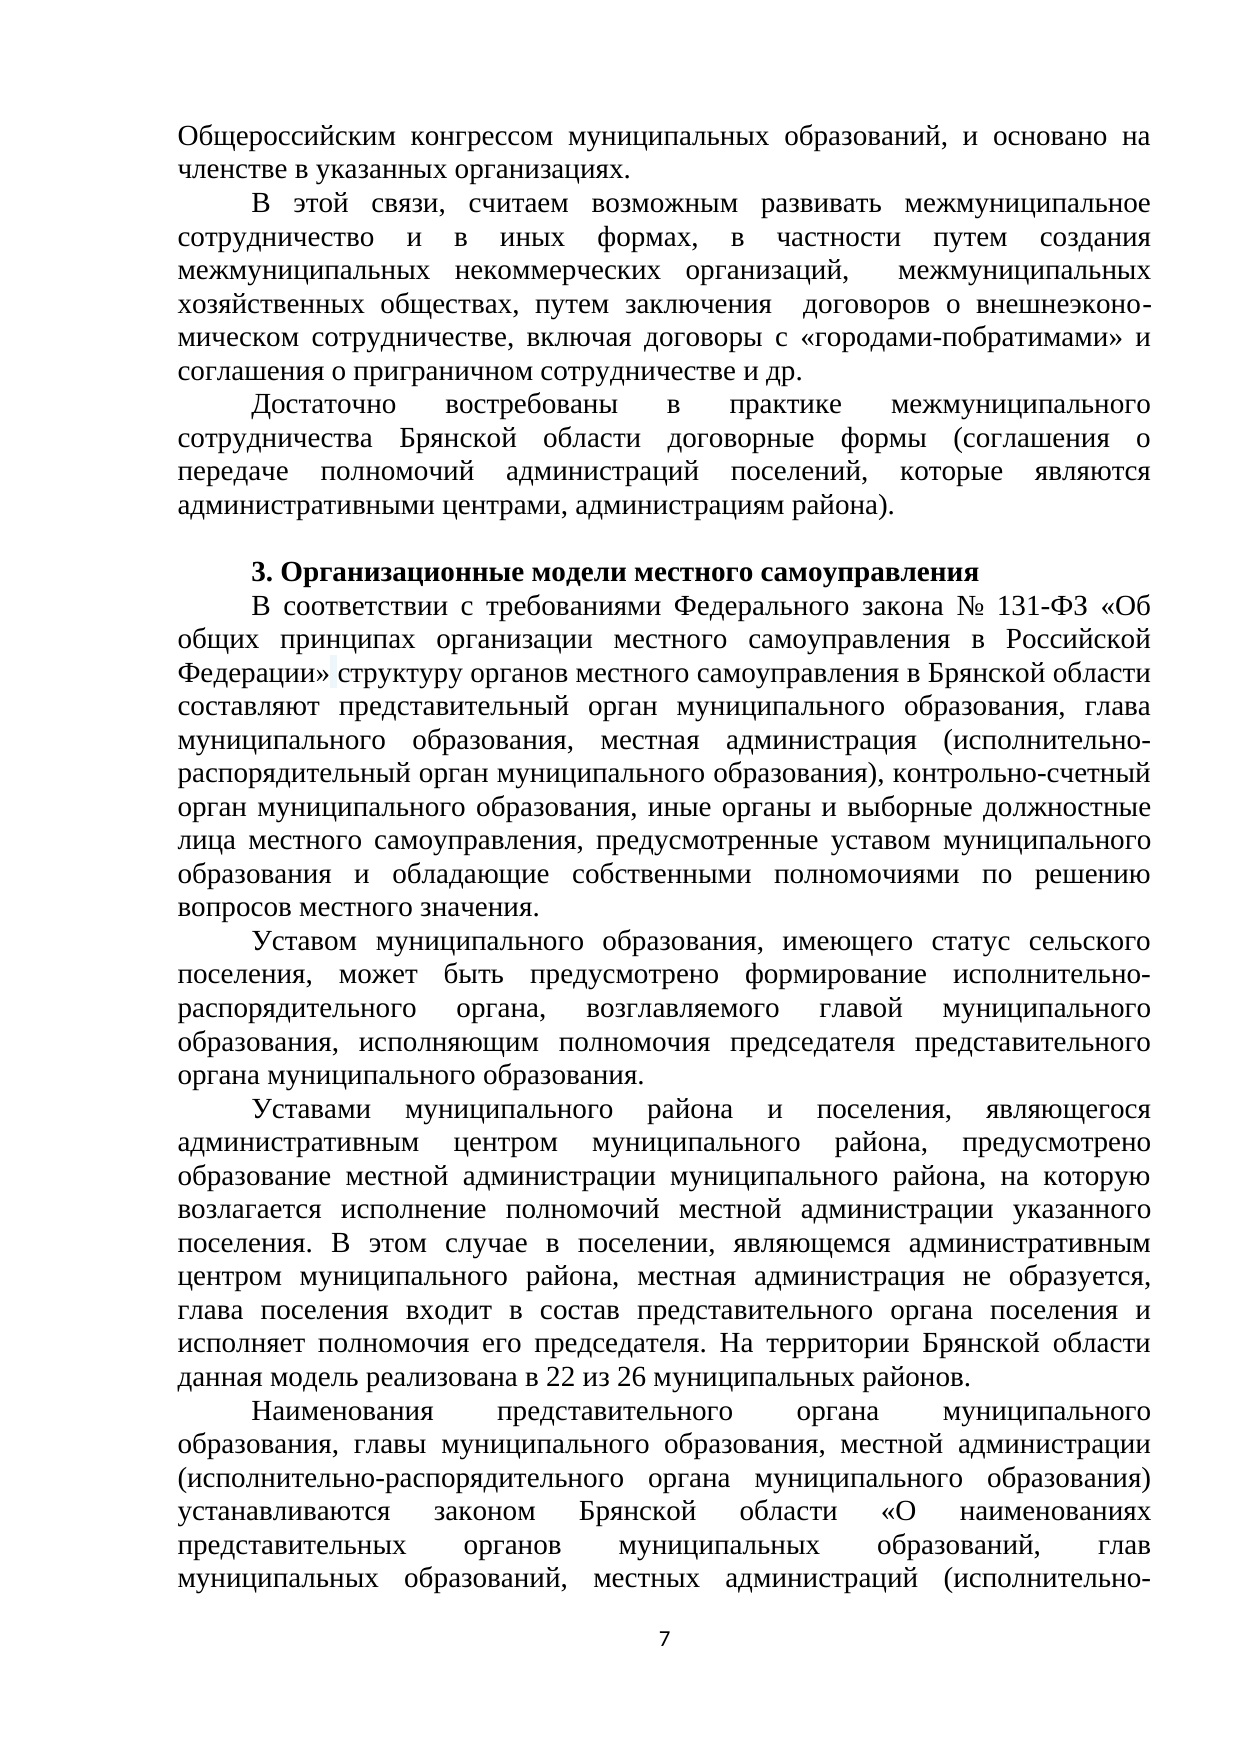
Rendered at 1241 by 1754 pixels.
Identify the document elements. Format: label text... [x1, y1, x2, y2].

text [177, 1393, 1152, 1594]
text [177, 118, 1152, 185]
text Уставом муниципального образования, имеющего статус сельского поселения, может быть предусмотрено формирование исполнительно-распорядительного органа, возглавляемого главой муниципального образования, исполняющим полномочия председателя представительного органа муниципального образования. [177, 923, 1152, 1091]
text В этой связи, считаем возможным развивать межмуниципальное сотрудничество и в иных формах, в частности путем создания межмуниципальных некоммерческих организаций, межмуниципальных хозяйственных обществах, путем заключения договоров о внешнеэкономическом сотрудничестве, включая договоры с «городами-побратимами» и соглашения о приграничном сотрудничестве и др. [177, 185, 1152, 386]
list 3. Организационные модели местного самоуправления [177, 554, 1152, 588]
text Уставами муниципального района и поселения, являющегося административным центром муниципального района, предусмотрено образование местной администрации муниципального района, на которую возлагается исполнение полномочий местной администрации указанного поселения. В этом случае в поселении, являющемся административным центром муниципального района, местная администрация не образуется, глава поселения входит в состав представительного органа поселения и исполняет полномочия его председателя. На территории Брянской области данная модель реализована в 22 из 26 муниципальных районов. [177, 1091, 1152, 1393]
text Достаточно востребованы в практике межмуниципального сотрудничества Брянской области договорные формы (соглашения о передаче полномочий администраций поселений, которые являются административными центрами, администрациям района). [177, 386, 1152, 521]
text В соответствии с требованиями Федерального закона № 131-ФЗ «Об общих принципах организации местного самоуправления в Российской Федерации» структуру органов местного самоуправления в Брянской области составляют представительный орган муниципального образования, глава муниципального образования, местная администрация (исполнительно-распорядительный орган муниципального образования), контрольно-счетный орган муниципального образования, иные органы и выборные должностные лица местного самоуправления, предусмотренные уставом муниципального образования и обладающие собственными полномочиями по решению вопросов местного значения. [177, 588, 1152, 923]
